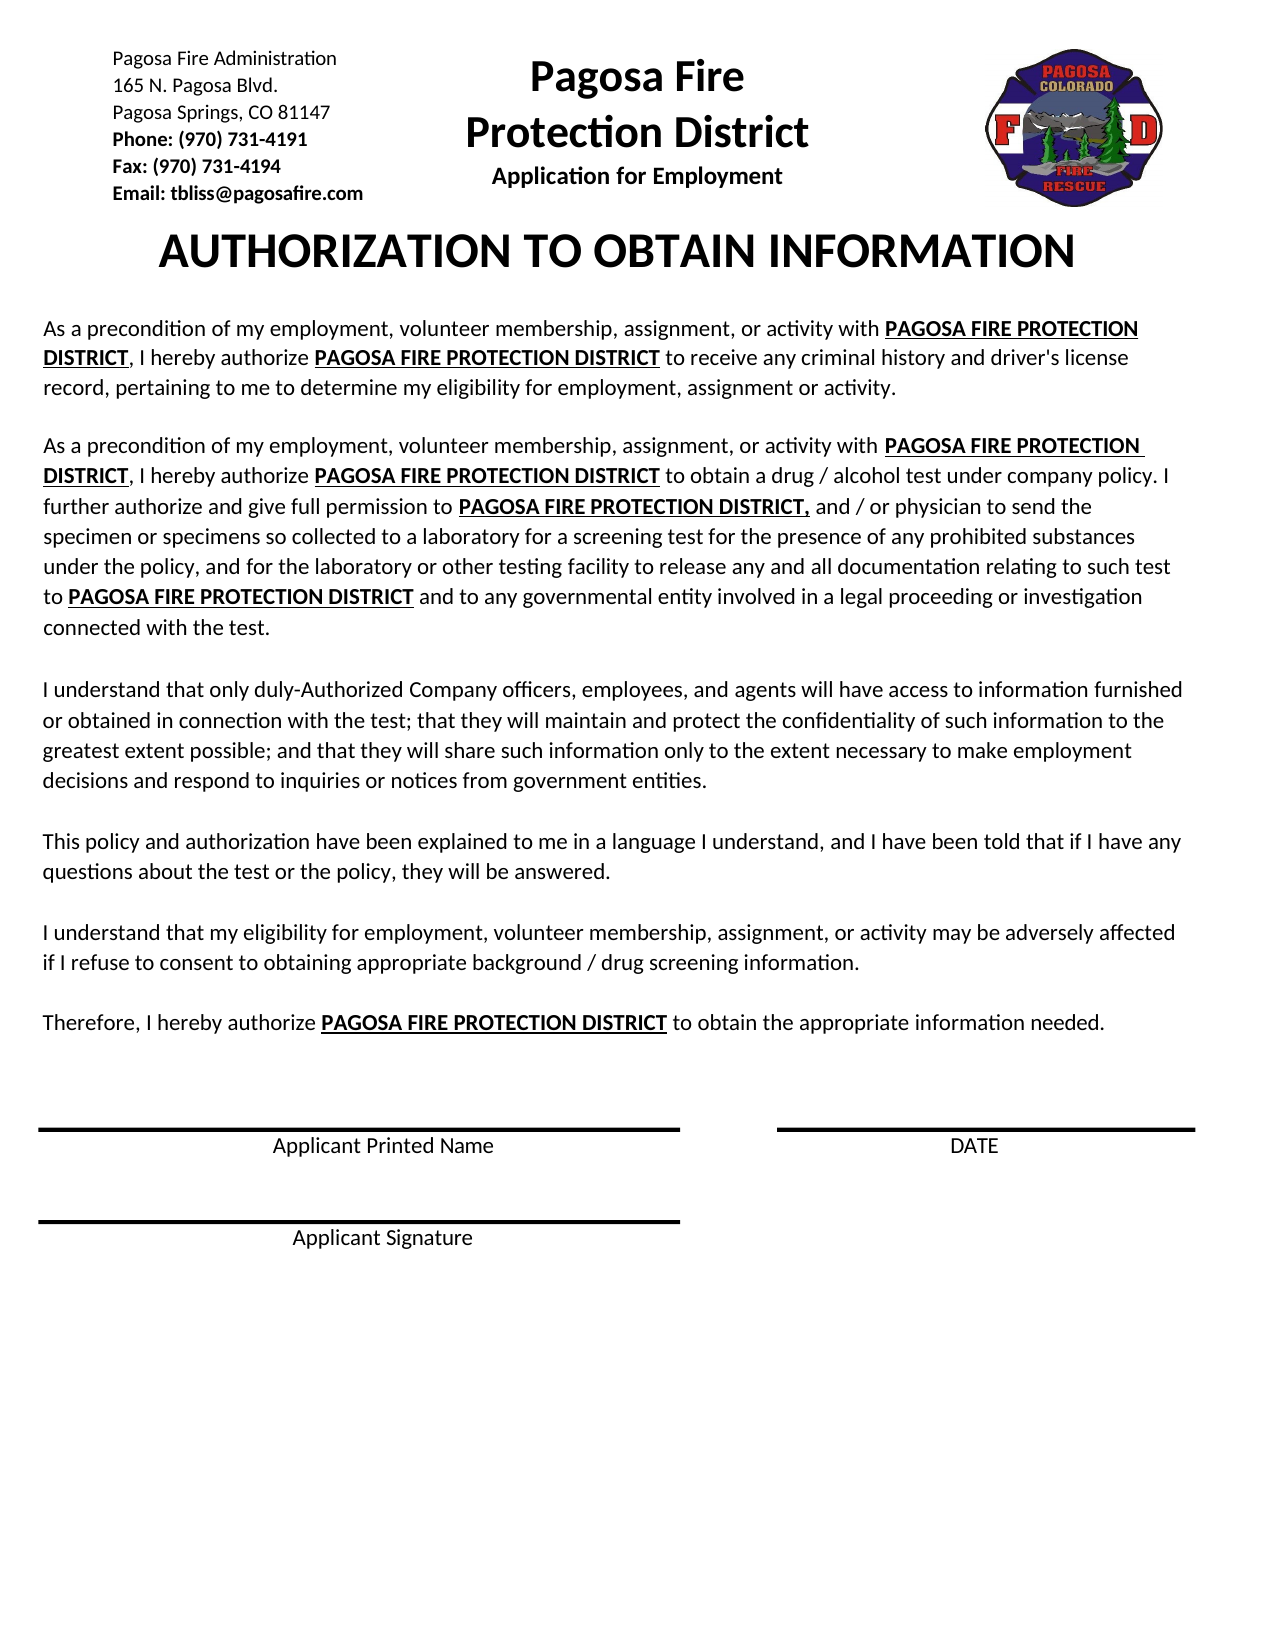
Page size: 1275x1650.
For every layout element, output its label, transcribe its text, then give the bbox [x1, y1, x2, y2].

text Therefore, I hereby authorize PAGOSA FIRE PROTECTION DISTRICT to obtain the appropriate information needed. [42, 1008, 1217, 1036]
table_cell As a precondition of my employment, volunteer membership, assignment, or activity with PAGOSA FIRE PROTECTION DISTRICT, I hereby authorize PAGOSA FIRE PROTECTION DISTRICT to obtain a drug / alcohol test under company policy. I further authorize and give full permission to PAGOSA FIRE PROTECTION DISTRICT, and / or physician to send the specimen or specimens so collected to a laboratory for a screening test for the presence of any prohibited substances under the policy, and for the laboratory or other testing facility to release any and all documentation relating to such test to PAGOSA FIRE PROTECTION DISTRICT and to any governmental entity involved in a legal proceeding or investigation connected with the test. [38, 419, 1182, 643]
text AUTHORIZATION TO OBTAIN INFORMATION [158, 219, 1217, 280]
table_header As a precondition of my employment, volunteer membership, assignment, or activity with PAGOSA FIRE PROTECTION DISTRICT, I hereby authorize PAGOSA FIRE PROTECTION DISTRICT to receive any criminal history and driver's license record, pertaining to me to determine my eligibility for employment, assignment or activity. [38, 317, 1182, 419]
picture [985, 49, 1163, 207]
text I understand that my eligibility for employment, volunteer membership, assignment, or activity may be adversely affected if I refuse to consent to obtaining appropriate background / drug screening information. [42, 918, 1188, 976]
text Applicant Signature [292, 1217, 1217, 1251]
text I understand that only duly-Authorized Company officers, employees, and agents will have access to information furnished or obtained in connection with the test; that they will maintain and protect the confidentiality of such information to the greatest extent possible; and that they will share such information only to the extent necessary to make employment decisions and respond to inquiries or notices from government entities. [42, 676, 1188, 794]
text Applicant Printed Name DATE [55, 1125, 1217, 1159]
text This policy and authorization have been explained to me in a language I understand, and I have been told that if I have any questions about the test or the policy, they will be answered. [42, 827, 1217, 885]
